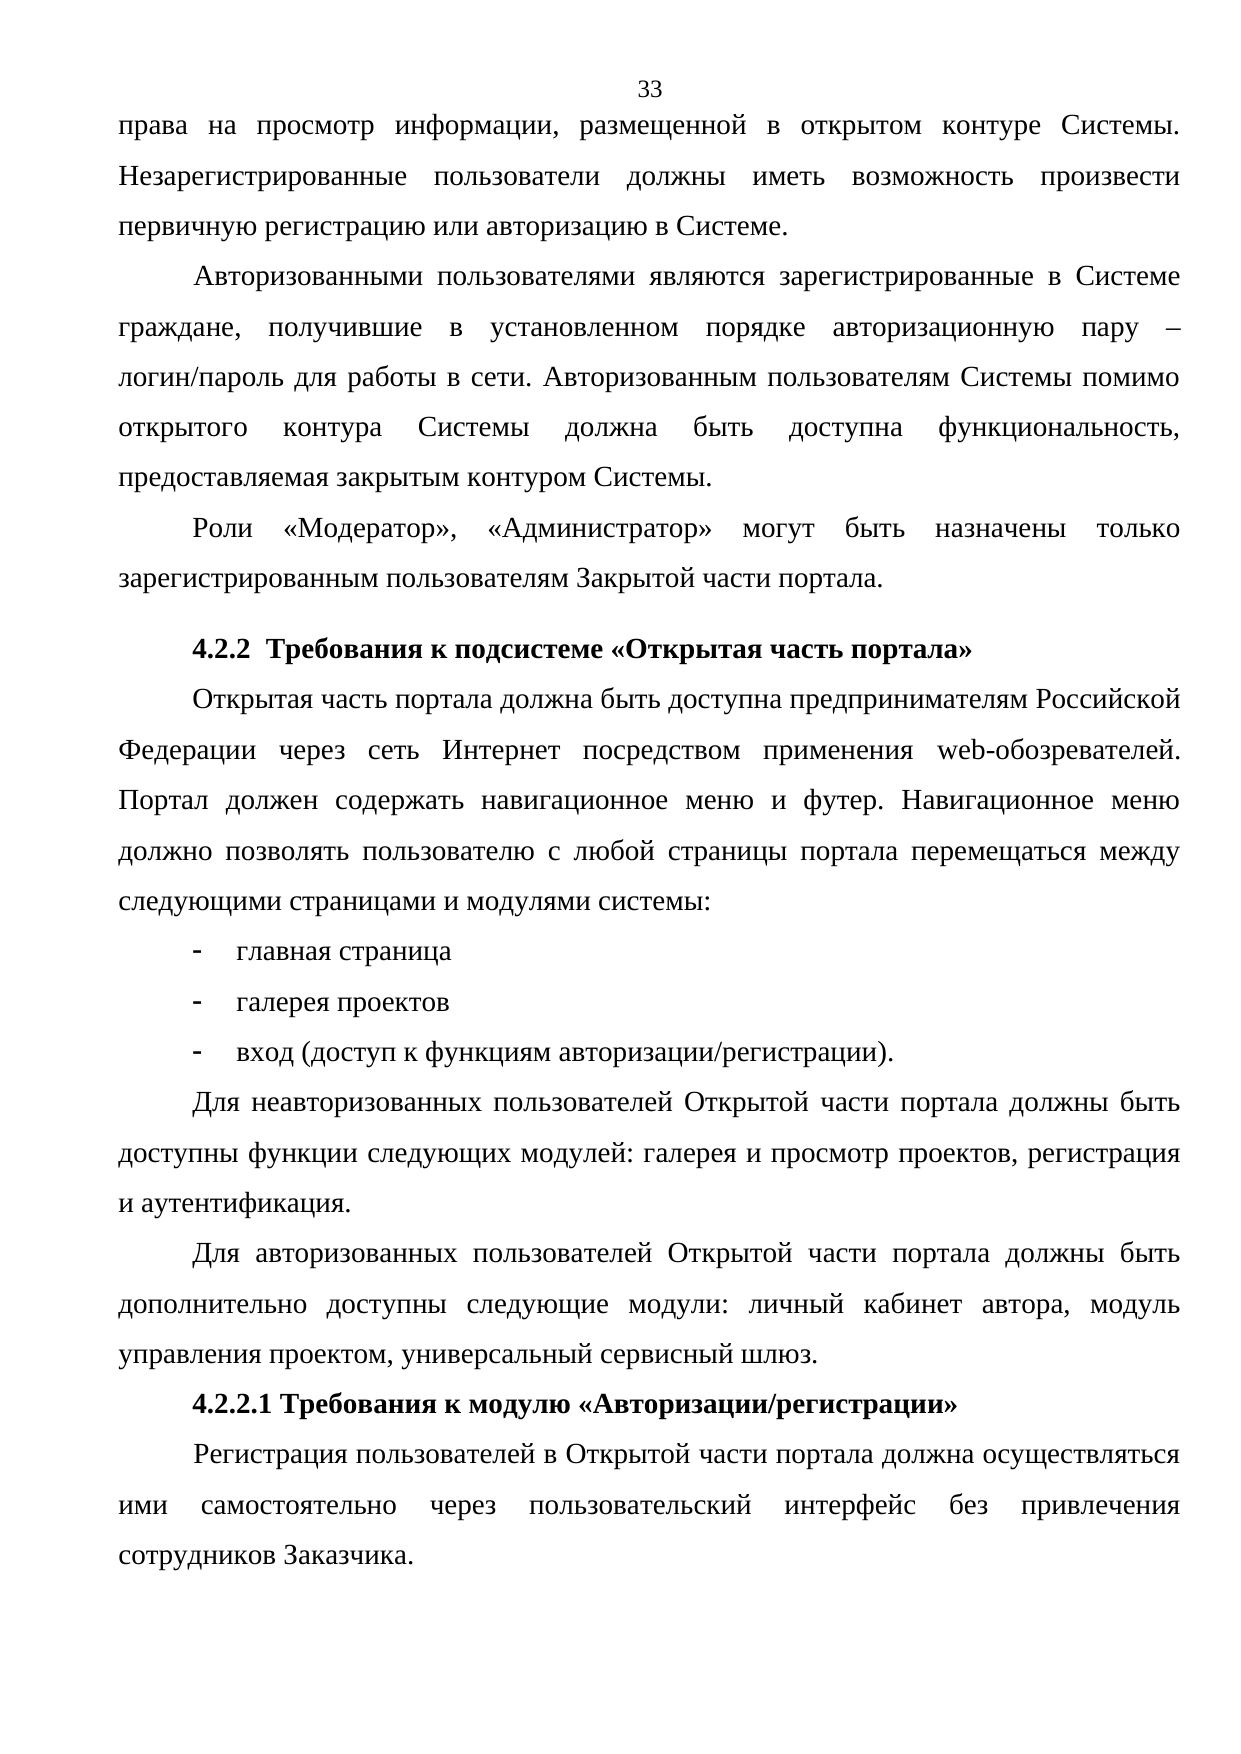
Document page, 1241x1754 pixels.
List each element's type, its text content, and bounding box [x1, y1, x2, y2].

text Открытая часть портала должна быть доступна предпринимателям Российской Федерации через сеть Интернет посредством применения web-обозревателей. Портал должен содержать навигационное меню и футер. Навигационное меню должно позволять пользователю с любой страницы портала перемещаться между следующими страницами и модулями системы: [118, 682, 1181, 916]
text Для неавторизованных пользователей Открытой части портала должны быть доступны функции следующих модулей: галерея и просмотр проектов, регистрация и аутентификация. [118, 1084, 1181, 1219]
list 4.2.2.1 Требования к модулю «Авторизации/регистрации» [118, 1386, 1181, 1420]
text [118, 107, 1181, 242]
text Роли «Модератор», «Администратор» могут быть назначены только зарегистрированным пользователям Закрытой части портала. [118, 510, 1181, 594]
text Для авторизованных пользователей Открытой части портала должны быть дополнительно доступны следующие модули: личный кабинет автора, модуль управления проектом, универсальный сервисный шлюз. [118, 1235, 1181, 1369]
text Авторизованными пользователями являются зарегистрированные в Системе граждане, получившие в установленном порядке авторизационную пару – логин/пароль для работы в сети. Авторизованным пользователям Системы помимо открытого контура Системы должна быть доступна функциональность, предоставляемая закрытым контуром Системы. [118, 258, 1181, 493]
list главная страница [118, 933, 1181, 967]
text Регистрация пользователей в Открытой части портала должна осуществляться ими самостоятельно через пользовательский интерфейс без привлечения сотрудников Заказчика. [118, 1437, 1181, 1571]
list вход (доступ к функциям авторизации/регистрации). [118, 1034, 1181, 1068]
list галерея проектов [118, 984, 1181, 1017]
list 4.2.2 Требования к подсистеме «Открытая часть портала» [118, 631, 1181, 665]
